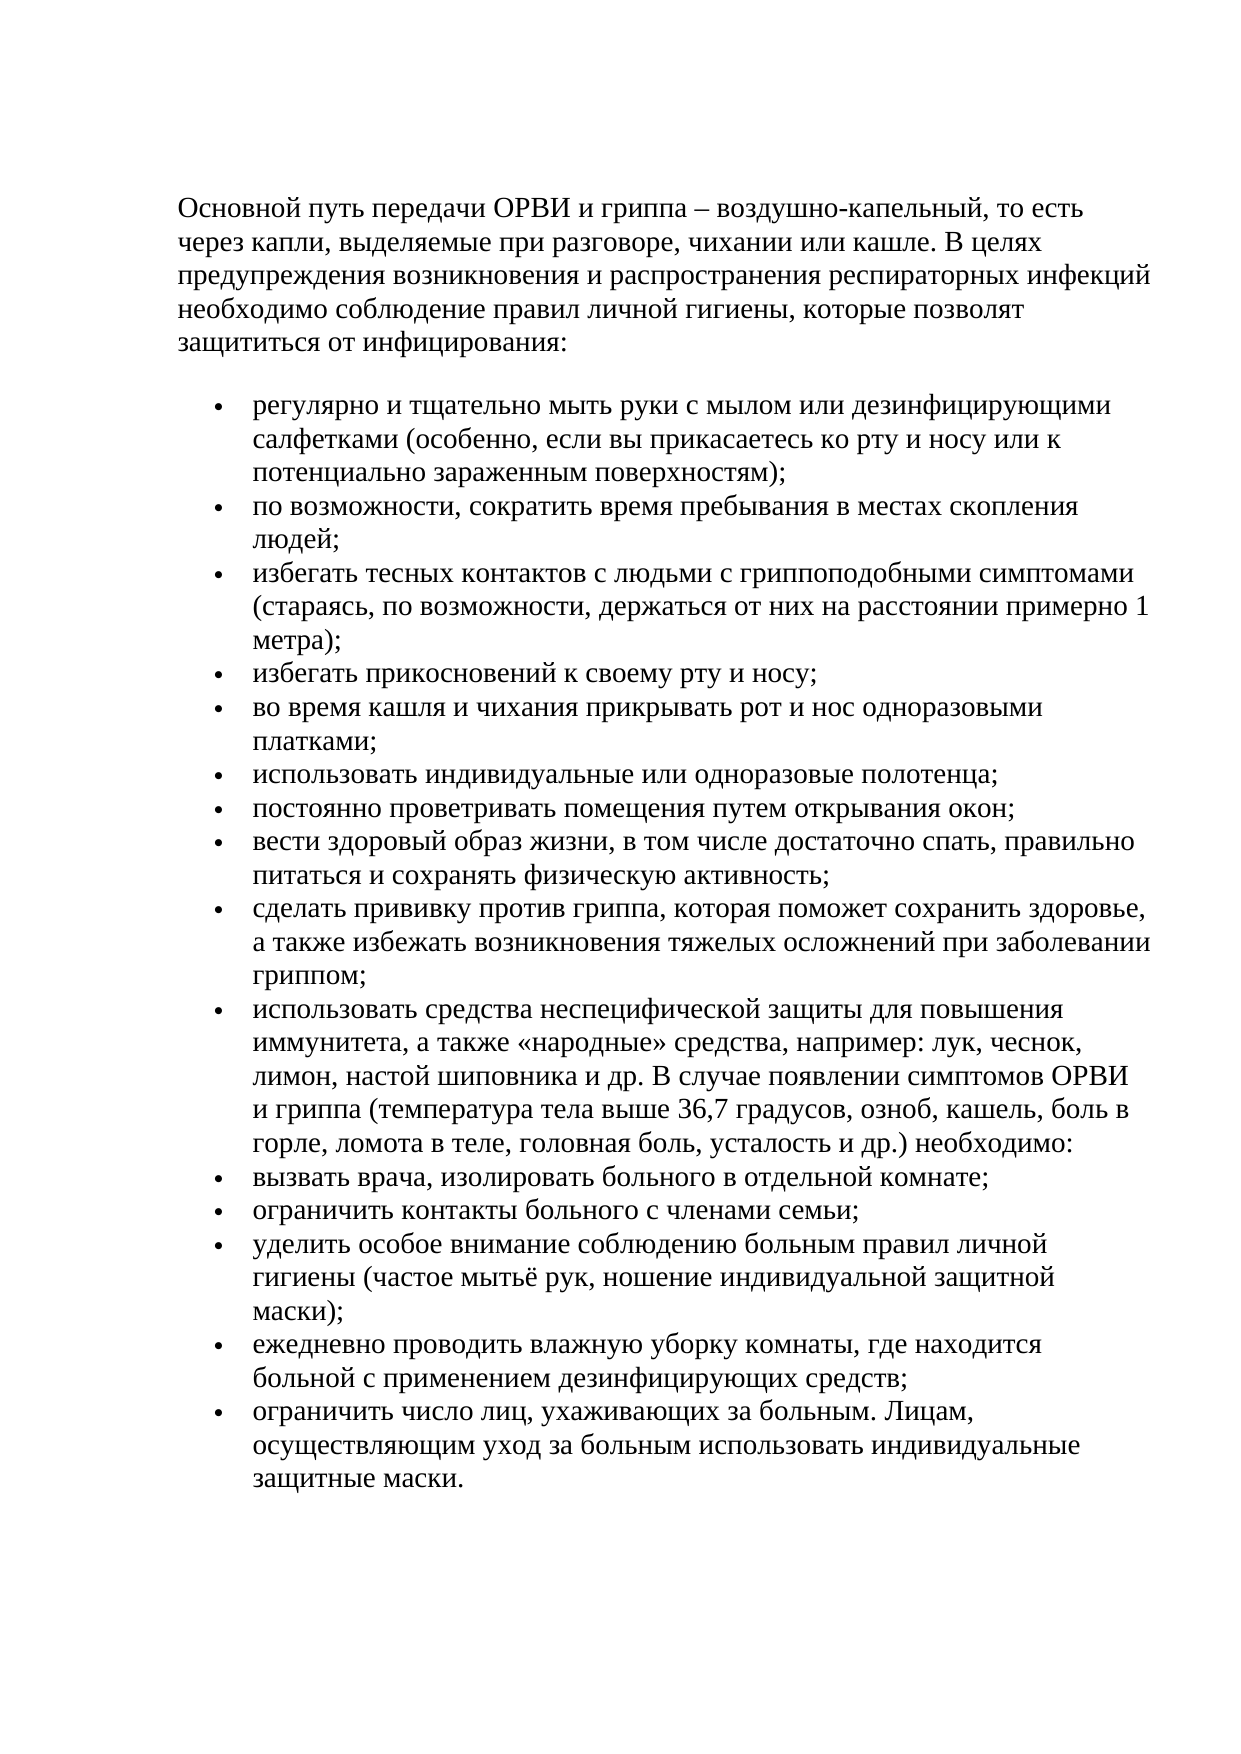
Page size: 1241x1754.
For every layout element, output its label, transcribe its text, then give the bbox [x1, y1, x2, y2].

list использовать средства неспецифической защиты для повышения иммунитета, а также «народные» средства, например: лук, чеснок, лимон, настой шиповника и др. В случае появлении симптомов ОРВИ и гриппа (температура тела выше 36,7 градусов, озноб, кашель, боль в горле, ломота в теле, головная боль, усталость и др.) необходимо: [215, 991, 1152, 1159]
list избегать тесных контактов с людьми с гриппоподобными симптомами (стараясь, по возможности, держаться от них на расстоянии примерно 1 метра); [215, 555, 1152, 656]
list использовать индивидуальные или одноразовые полотенца; [215, 756, 1152, 790]
list вызвать врача, изолировать больного в отдельной комнате; [215, 1159, 1152, 1192]
list уделить особое внимание соблюдению больным правил личной гигиены (частое мытьё рук, ношение индивидуальной защитной маски); [215, 1226, 1152, 1326]
list сделать прививку против гриппа, которая поможет сохранить здоровье, а также избежать возникновения тяжелых осложнений при заболевании гриппом; [215, 890, 1152, 991]
text Основной путь передачи ОРВИ и гриппа – воздушно-капельный, то есть через капли, выделяемые при разговоре, чихании или кашле. В целях предупреждения возникновения и распространения респираторных инфекций необходимо соблюдение правил личной гигиены, которые позволят защититься от инфицирования: [177, 190, 1152, 358]
list избегать прикосновений к своему рту и носу; [215, 656, 1152, 689]
list во время кашля и чихания прикрывать рот и нос одноразовыми платками; [215, 689, 1152, 756]
list ограничить контакты больного с членами семьи; [215, 1192, 1152, 1226]
list по возможности, сократить время пребывания в местах скопления людей; [215, 488, 1152, 555]
list регулярно и тщательно мыть руки с мылом или дезинфицирующими салфетками (особенно, если вы прикасаетесь ко рту и носу или к потенциально зараженным поверхностям); [215, 387, 1152, 488]
list ограничить число лиц, ухаживающих за больным. Лицам, осуществляющим уход за больным использовать индивидуальные защитные маски. [215, 1393, 1152, 1494]
list вести здоровый образ жизни, в том числе достаточно спать, правильно питаться и сохранять физическую активность; [215, 823, 1152, 890]
list ежедневно проводить влажную уборку комнаты, где находится больной с применением дезинфицирующих средств; [215, 1326, 1152, 1393]
list постоянно проветривать помещения путем открывания окон; [215, 790, 1152, 823]
